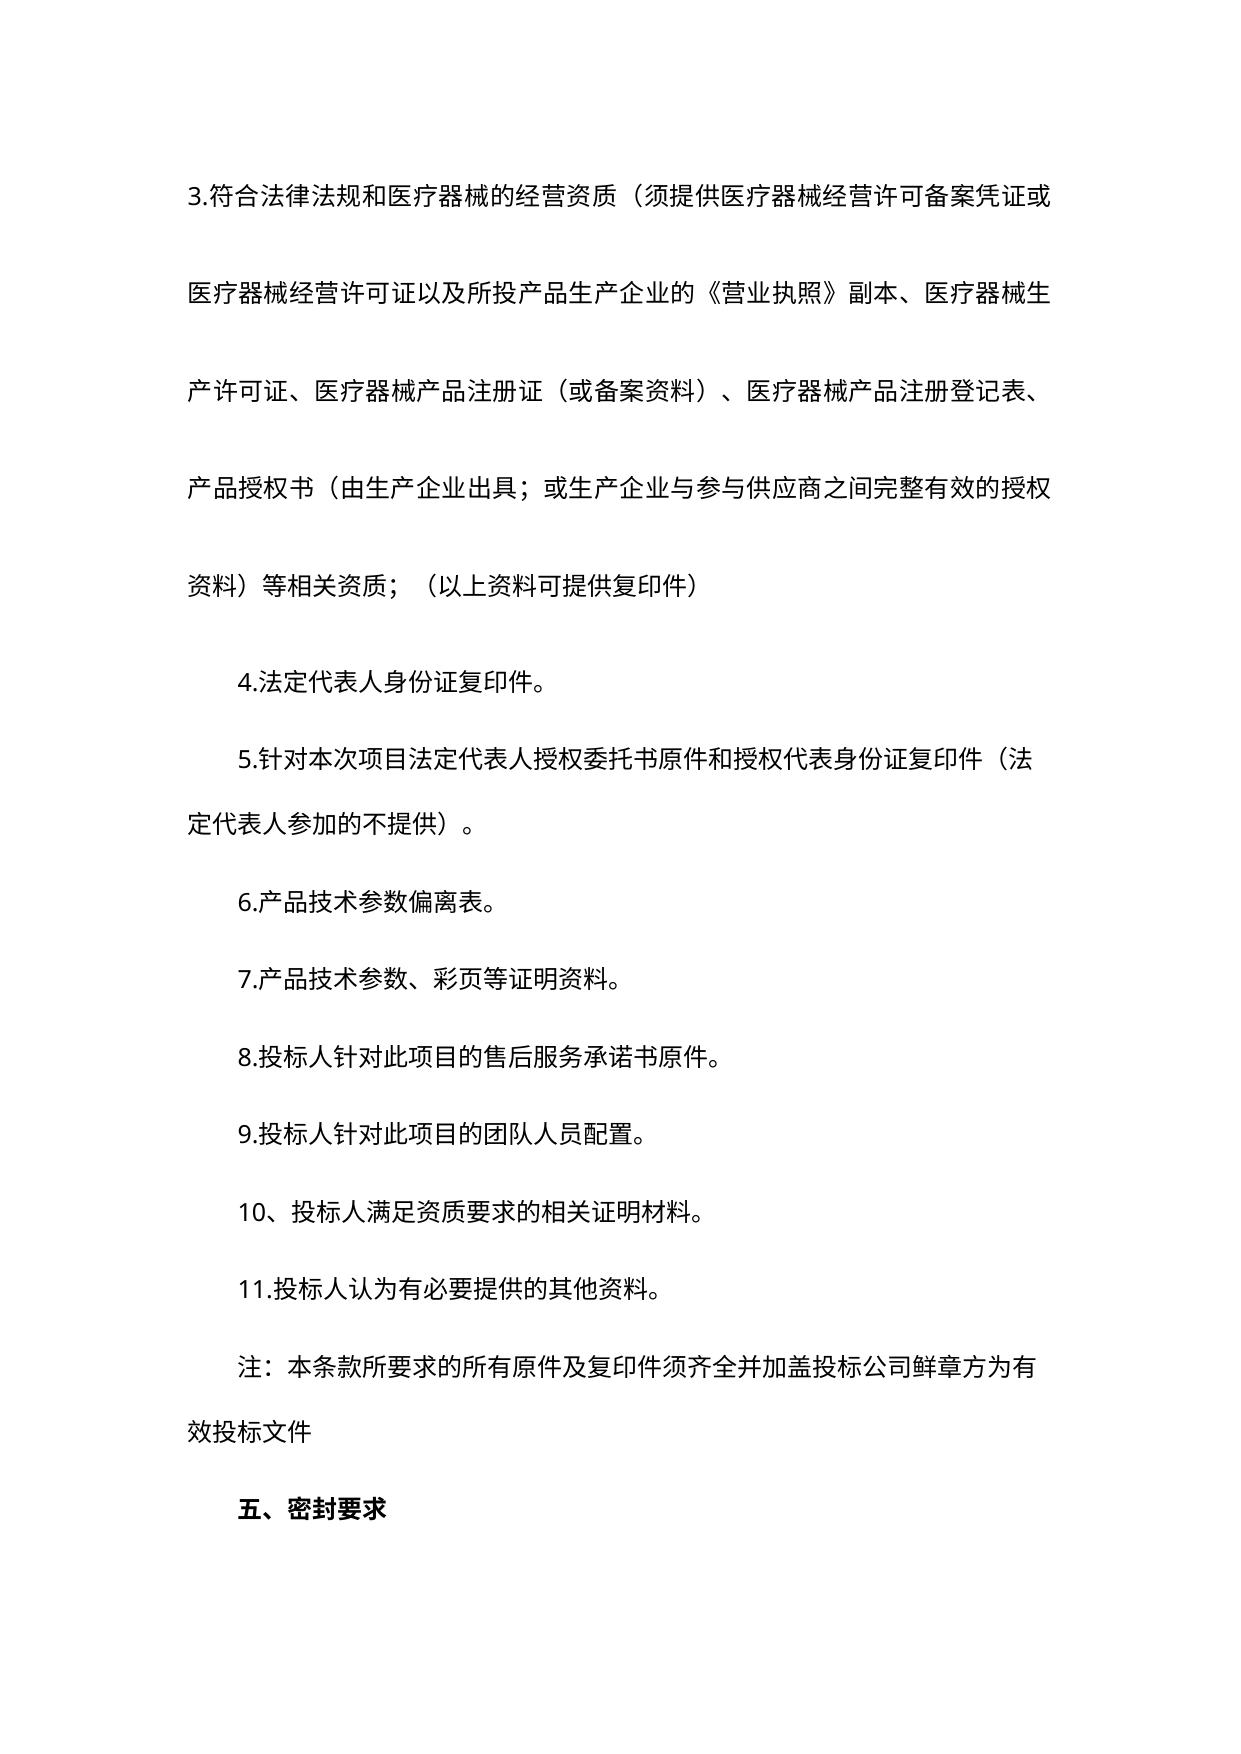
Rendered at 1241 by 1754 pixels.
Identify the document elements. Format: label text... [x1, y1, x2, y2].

text 8.投标人针对此项目的售后服务承诺书原件。 [237, 1023, 1053, 1088]
text 11.投标人认为有必要提供的其他资料。 [237, 1255, 1053, 1320]
text 五、密封要求 [237, 1475, 1053, 1540]
text 10、投标人满足资质要求的相关证明材料。 [237, 1178, 1053, 1243]
text 4.法定代表人身份证复印件。 [237, 648, 1053, 713]
text 7.产品技术参数、彩页等证明资料。 [237, 945, 1053, 1010]
text 9.投标人针对此项目的团队人员配置。 [237, 1100, 1053, 1165]
text 注：本条款所要求的所有原件及复印件须齐全并加盖投标公司鲜章方为有效投标文件 [187, 1333, 1053, 1463]
text 5.针对本次项目法定代表人授权委托书原件和授权代表身份证复印件（法定代表人参加的不提供）。 [187, 725, 1053, 855]
text 3.符合法律法规和医疗器械的经营资质（须提供医疗器械经营许可备案凭证或医疗器械经营许可证以及所投产品生产企业的《营业执照》副本、医疗器械生产许可证、医疗器械产品注册证（或备案资料）、医疗器械产品注册登记表、产品授权书（由生产企业出具；或生产企业与参与供应商之间完整有效的授权资料）等相关资质；（以上资料可提供复印件） [187, 162, 1053, 617]
text 6.产品技术参数偏离表。 [237, 868, 1053, 933]
